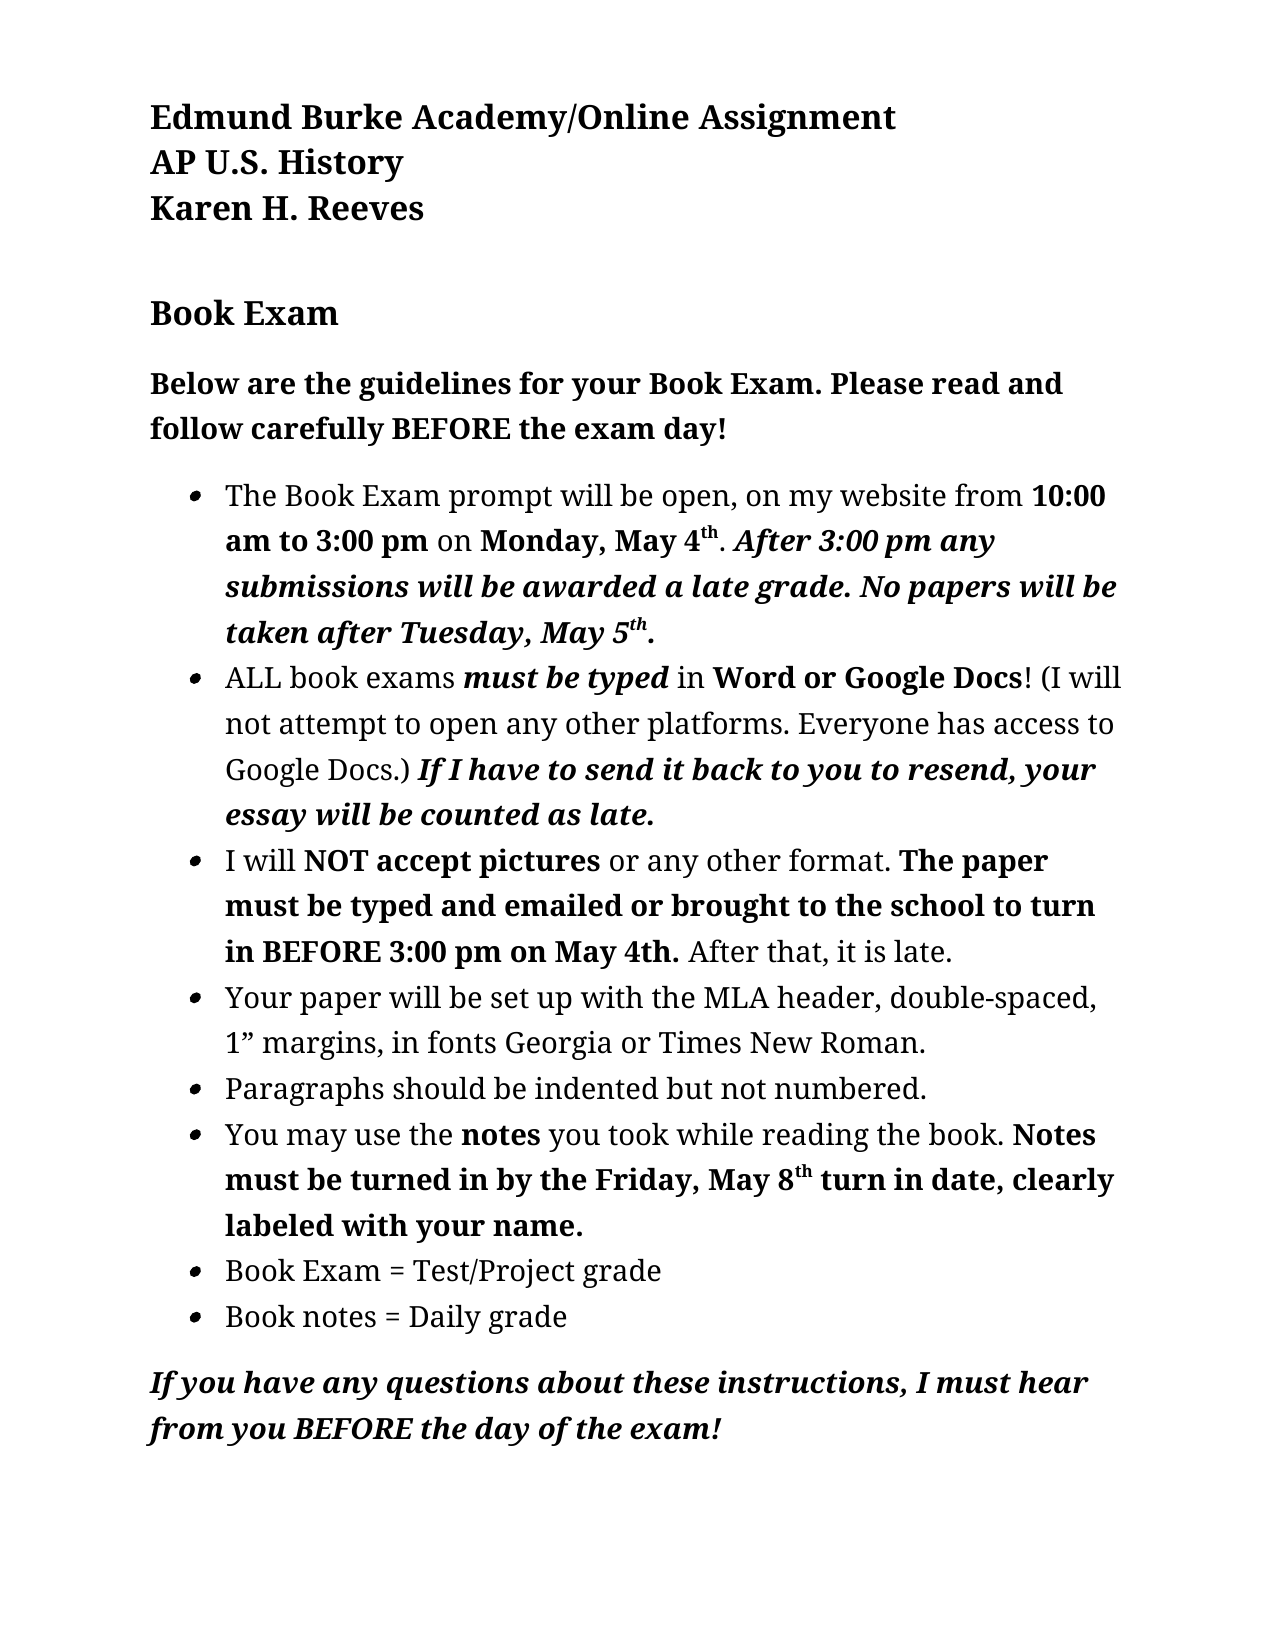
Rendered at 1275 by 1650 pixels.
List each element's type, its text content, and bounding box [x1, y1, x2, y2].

text Edmund Burke Academy/Online Assignment [150, 94, 1125, 139]
list ALL book exams must be typed in Word or Google Docs! (I will not attempt to open any other platforms. Everyone has access to Google Docs.) If I have to send it back to you to resend, your essay will be counted as late. [187, 658, 1125, 834]
text Book Exam [150, 290, 1125, 335]
list Book notes = Daily grade [187, 1296, 1125, 1336]
list Your paper will be set up with the MLA header, double-spaced, 1” margins, in fonts Georgia or Times New Roman. [187, 977, 1125, 1062]
list I will NOT accept pictures or any other format. The paper must be typed and emailed or brought to the school to turn in BEFORE 3:00 pm on May 4th. After that, it is late. [187, 840, 1125, 971]
list Book Exam = Test/Project grade [187, 1251, 1125, 1290]
list Paragraphs should be indented but not numbered. [187, 1068, 1125, 1108]
text If you have any questions about these instructions, I must hear from you BEFORE the day of the exam! [150, 1363, 1125, 1448]
text AP U.S. History [150, 139, 1125, 184]
text Below are the guidelines for your Book Exam. Please read and follow carefully BEFORE the exam day! [150, 363, 1125, 448]
text Karen H. Reeves [150, 184, 1125, 230]
list The Book Exam prompt will be open, on my website from 10:00 am to 3:00 pm on Monday, May 4th. After 3:00 pm any submissions will be awarded a late grade. No papers will be taken after Tuesday, May 5th. [187, 475, 1125, 652]
list You may use the notes you took while reading the book. Notes must be turned in by the Friday, May 8th turn in date, clearly labeled with your name. [187, 1114, 1125, 1245]
